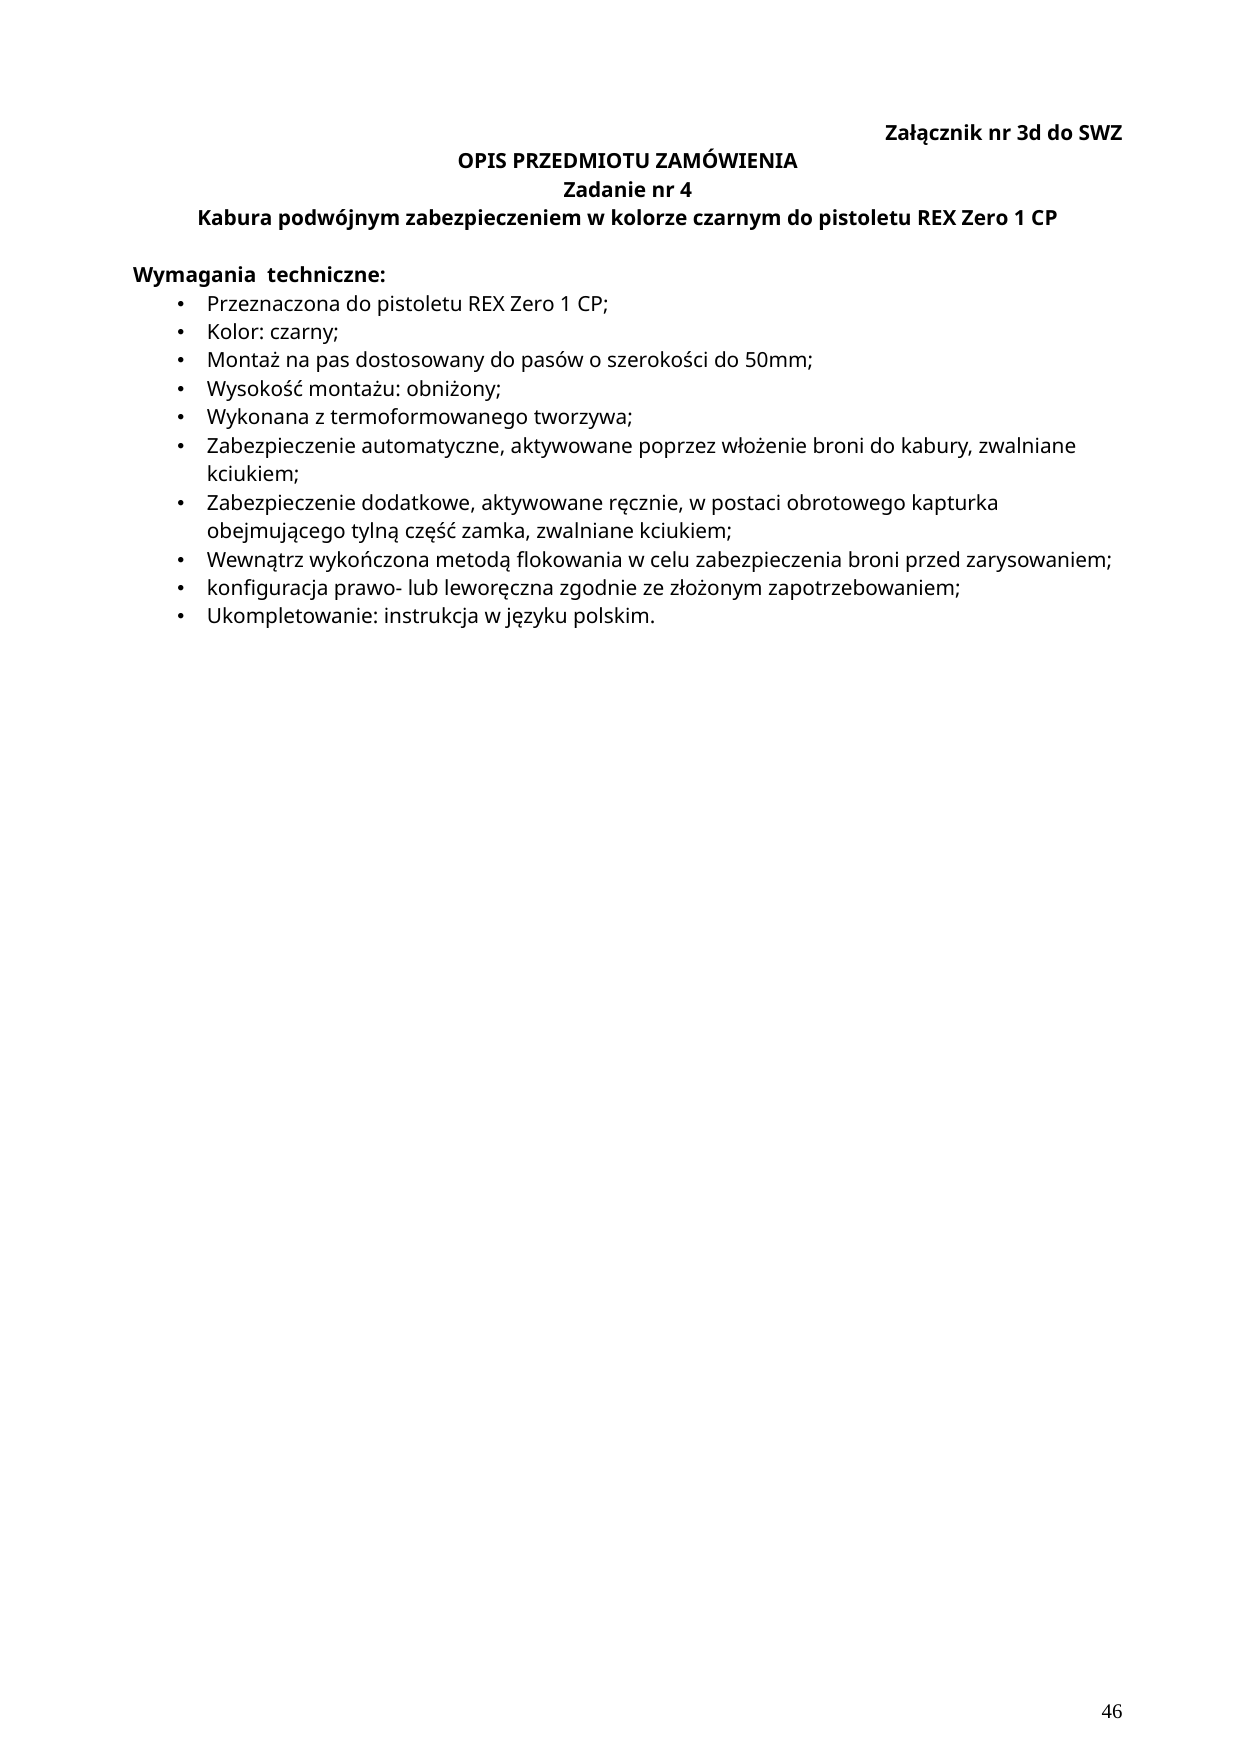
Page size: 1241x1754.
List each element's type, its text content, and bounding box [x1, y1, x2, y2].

list Wykonana z termoformowanego tworzywa; [177, 402, 1122, 431]
list Zabezpieczenie dodatkowe, aktywowane ręcznie, w postaci obrotowego kapturka obejmującego tylną część zamka, zwalniane kciukiem; [177, 488, 1122, 545]
list Przeznaczona do pistoletu REX Zero 1 CP; [177, 289, 1122, 317]
text Załącznik nr 3d do SWZ [133, 118, 1122, 147]
list Wysokość montażu: obniżony; [177, 374, 1122, 402]
list Kolor: czarny; [177, 317, 1122, 346]
text Kabura podwójnym zabezpieczeniem w kolorze czarnym do pistoletu REX Zero 1 CP [133, 203, 1122, 232]
text Wymagania techniczne: [133, 260, 1122, 289]
list Montaż na pas dostosowany do pasów o szerokości do 50mm; [177, 346, 1122, 374]
list Zabezpieczenie automatyczne, aktywowane poprzez włożenie broni do kabury, zwalniane kciukiem; [177, 431, 1122, 488]
text OPIS PRZEDMIOTU ZAMÓWIENIA [133, 147, 1122, 175]
list konfiguracja prawo- lub leworęczna zgodnie ze złożonym zapotrzebowaniem; [177, 573, 1122, 602]
list Ukompletowanie: instrukcja w języku polskim. [177, 602, 1122, 630]
text Zadanie nr 4 [133, 175, 1122, 203]
list Wewnątrz wykończona metodą flokowania w celu zabezpieczenia broni przed zarysowaniem; [177, 545, 1122, 573]
